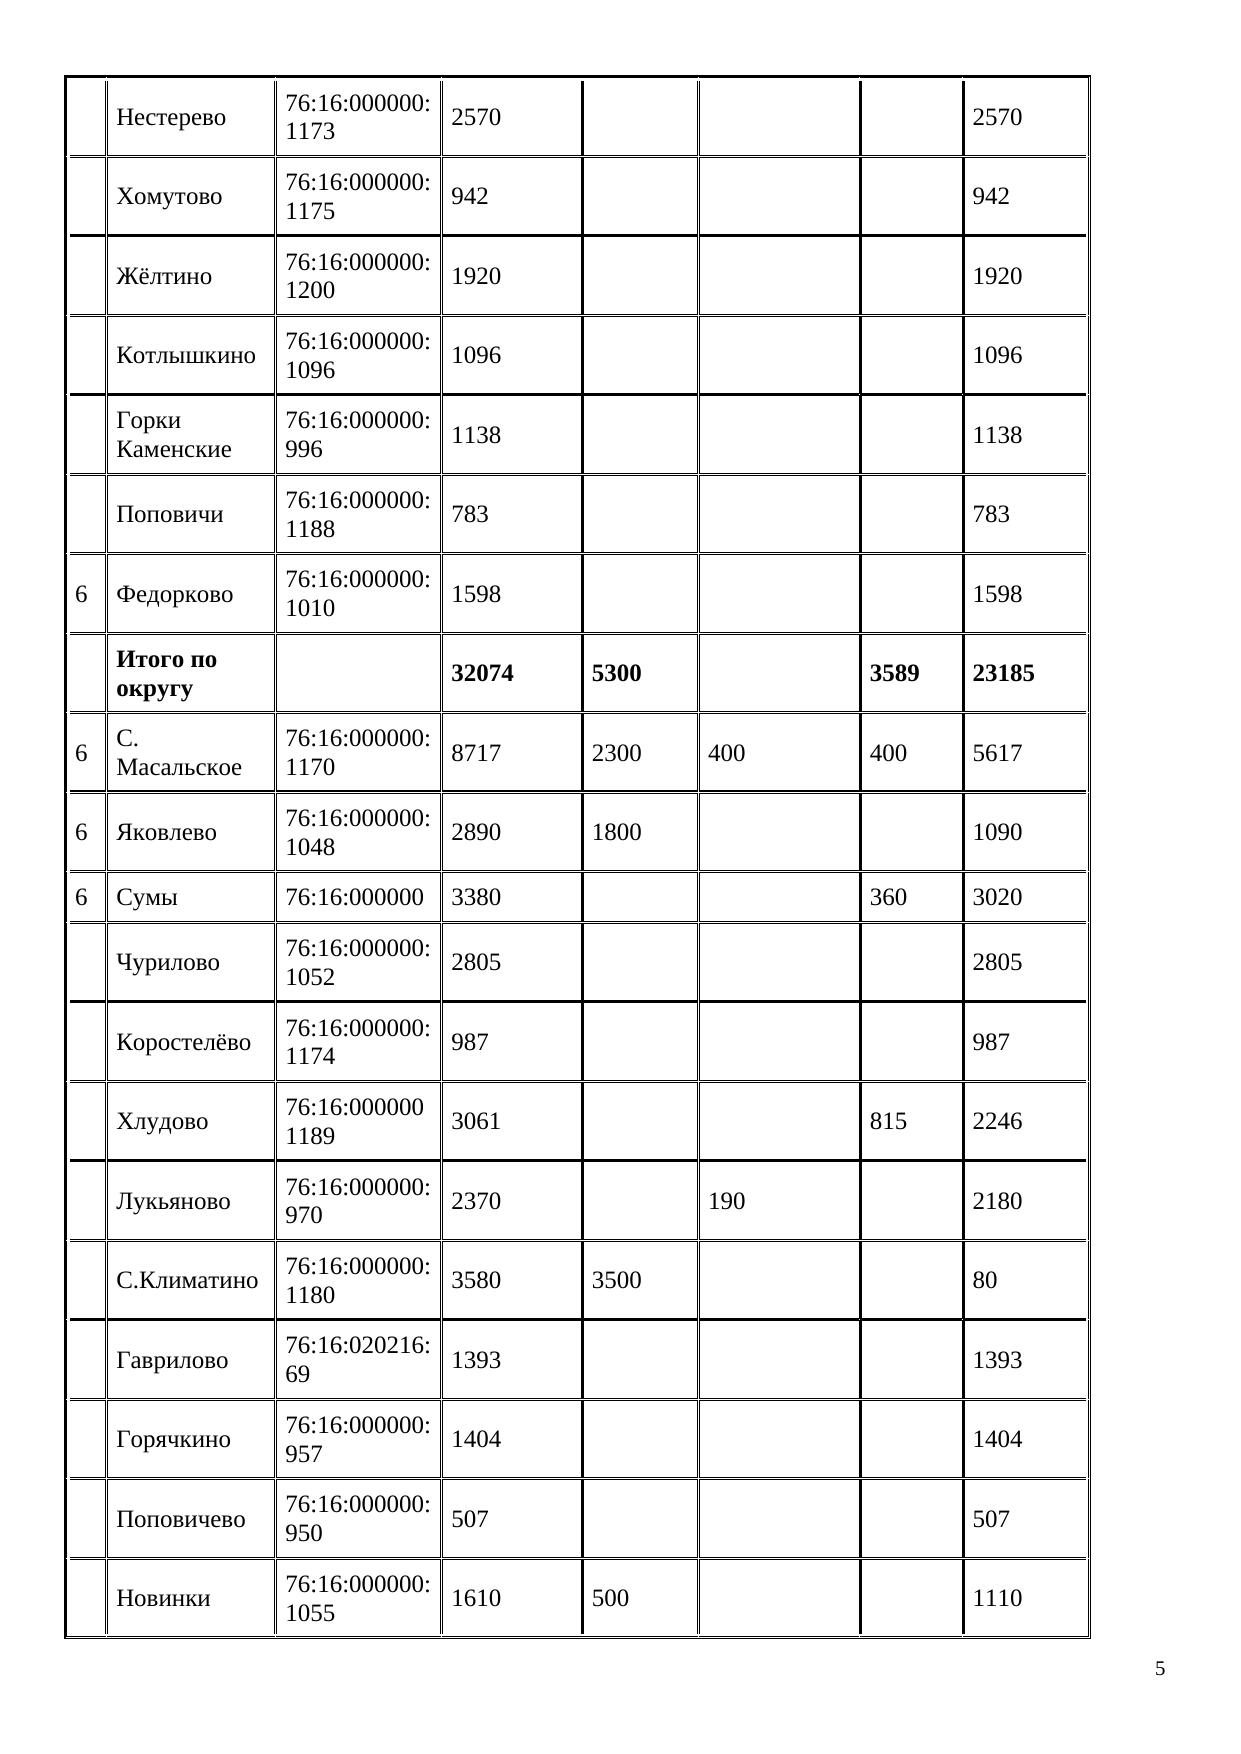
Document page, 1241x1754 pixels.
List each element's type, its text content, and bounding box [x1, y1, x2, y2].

table_cell 23185 [965, 631, 1088, 711]
table_cell [584, 1003, 697, 1079]
table_cell 400 [700, 714, 859, 790]
table_cell Чурилово [108, 924, 274, 1000]
table_cell 783 [443, 476, 581, 552]
table_cell [584, 1083, 697, 1159]
table_cell [700, 237, 859, 313]
table_cell 507 [963, 1477, 1089, 1556]
table_cell [277, 635, 440, 711]
table_cell [862, 1003, 962, 1079]
table_cell 76:16:000000:1170 [277, 714, 440, 790]
table_cell 76:16:000000:1188 [277, 476, 440, 552]
table_cell [584, 1401, 697, 1477]
table_cell 2805 [963, 921, 1089, 1000]
table_cell 1393 [965, 1318, 1089, 1397]
table_cell 2570 [442, 78, 582, 154]
table_cell Котлышкино [108, 317, 274, 393]
table_cell С. Масальское [108, 714, 274, 790]
table_cell [584, 1162, 697, 1238]
table_cell 500 [582, 1560, 698, 1636]
table_cell [67, 1159, 105, 1238]
table_cell [862, 1242, 962, 1318]
table_cell Яковлево [108, 794, 274, 870]
table_cell Лукьяново [108, 1162, 274, 1238]
table_cell 6 [66, 552, 107, 631]
table_cell 2570 [963, 78, 1088, 154]
table_cell 80 [965, 1239, 1088, 1318]
table_cell 1920 [965, 234, 1088, 313]
table_cell [584, 396, 697, 472]
table_cell 3020 [963, 870, 1089, 921]
table_cell 76:16:000000:970 [277, 1162, 440, 1238]
table_cell 8717 [443, 714, 581, 790]
table_cell [862, 158, 962, 234]
table_cell 2180 [965, 1159, 1088, 1238]
table_cell [700, 555, 859, 631]
table_cell [584, 1480, 697, 1556]
table_cell [584, 873, 697, 921]
table_cell 76:16:000000:1200 [277, 237, 440, 313]
table_cell 76:16:000000:1180 [277, 1242, 440, 1318]
table_cell Хлудово [108, 1083, 274, 1159]
table_cell [700, 635, 859, 711]
table_cell 2246 [965, 1080, 1088, 1159]
table_cell 1598 [963, 552, 1089, 631]
table_cell 76:16:000000:996 [277, 396, 440, 472]
table_cell Поповичи [108, 476, 274, 552]
table_cell [862, 237, 962, 313]
table_cell [700, 924, 859, 1000]
table_cell [584, 924, 697, 1000]
table_cell 76:16:000000:957 [277, 1401, 440, 1477]
table_cell Горячкино [108, 1401, 274, 1477]
table_cell 1598 [443, 555, 581, 631]
table_cell 190 [700, 1162, 859, 1238]
table_cell [584, 317, 697, 393]
table_cell [66, 921, 107, 1000]
table_cell [67, 1000, 105, 1079]
table_cell [860, 77, 963, 154]
table_cell [862, 396, 962, 472]
table_cell [862, 317, 962, 393]
table_cell 1110 [963, 1556, 1088, 1636]
table_cell 987 [443, 1003, 581, 1079]
table_cell 2890 [443, 794, 581, 870]
table_cell 1610 [442, 1560, 582, 1636]
table_cell Нестерево [107, 78, 276, 154]
table_cell [66, 393, 105, 472]
table_cell 3500 [584, 1242, 697, 1318]
table_cell [700, 396, 859, 472]
table_cell 1096 [965, 314, 1088, 393]
table_cell [862, 1480, 962, 1556]
table_cell 400 [862, 714, 962, 790]
table_cell [862, 1401, 962, 1477]
table_cell [700, 1321, 859, 1397]
table_cell [67, 155, 105, 234]
table_cell [67, 1398, 105, 1477]
table_cell [67, 1080, 105, 1159]
table_cell С.Климатино [108, 1242, 274, 1318]
table_cell [700, 1003, 859, 1079]
table_cell Горки Каменские [108, 396, 274, 472]
table_cell 76:16:000000:1052 [277, 924, 440, 1000]
table_cell [67, 314, 105, 393]
table_cell [584, 1321, 697, 1397]
table_cell [584, 237, 697, 313]
table_cell 76:16:000000:1010 [277, 555, 440, 631]
table_cell 1138 [443, 396, 581, 472]
table_cell 1138 [965, 393, 1089, 472]
table_cell 783 [965, 473, 1088, 552]
table_cell Сумы [108, 873, 274, 921]
table_cell [66, 1318, 105, 1397]
table_cell 76:16:000000:1048 [277, 794, 440, 870]
table_cell [860, 1560, 963, 1636]
table_cell 1920 [443, 237, 581, 313]
table_cell 1404 [965, 1398, 1088, 1477]
table_cell 5300 [584, 635, 697, 711]
table_cell [699, 1560, 860, 1636]
table_cell 76:16:0000001189 [277, 1083, 440, 1159]
table_cell [862, 1321, 962, 1397]
table_cell 3061 [443, 1083, 581, 1159]
table_cell 76:16:000000:1096 [277, 317, 440, 393]
table_cell 1404 [443, 1401, 581, 1477]
table_cell [700, 317, 859, 393]
table_cell 942 [443, 158, 581, 234]
table_cell [862, 555, 962, 631]
table_cell [584, 158, 697, 234]
table_cell 987 [965, 1000, 1088, 1079]
table_cell [862, 1162, 962, 1238]
table_cell 815 [862, 1083, 962, 1159]
table_cell 76:16:000000:1174 [277, 1003, 440, 1079]
table_cell [67, 631, 105, 711]
table_cell 2805 [443, 924, 581, 1000]
table_cell 1090 [965, 790, 1088, 870]
table_cell 76:16:020216:69 [277, 1321, 440, 1397]
table_cell [66, 1477, 107, 1556]
table_cell Новинки [107, 1560, 276, 1636]
table_cell [699, 77, 860, 154]
table_cell [67, 234, 105, 313]
table_cell Жёлтино [108, 237, 274, 313]
table_cell [67, 473, 105, 552]
table_cell Итого по округу [108, 635, 274, 711]
table_cell [700, 1480, 859, 1556]
table_cell [700, 1401, 859, 1477]
table_cell [67, 78, 107, 154]
table_cell 942 [965, 155, 1088, 234]
table_cell 2300 [584, 714, 697, 790]
table_cell Гаврилово [108, 1321, 274, 1397]
table_cell 76:16:000000:1175 [277, 158, 440, 234]
table_cell 1096 [443, 317, 581, 393]
table_cell 360 [862, 873, 962, 921]
table_cell 5617 [963, 711, 1089, 790]
table_cell 76:16:000000 [277, 873, 440, 921]
table_cell Коростелёво [108, 1003, 274, 1079]
table_cell 6 [67, 790, 105, 870]
table_cell 507 [443, 1480, 581, 1556]
table_cell [700, 1083, 859, 1159]
table_cell 1800 [584, 794, 697, 870]
table_cell [700, 476, 859, 552]
table_cell 76:16:000000:950 [277, 1480, 440, 1556]
table_cell 1393 [443, 1321, 581, 1397]
table_cell 3580 [443, 1242, 581, 1318]
table_cell 3380 [443, 873, 581, 921]
table_cell 3589 [862, 635, 962, 711]
table_cell Федорково [108, 555, 274, 631]
table_cell [584, 555, 697, 631]
table_cell [700, 1242, 859, 1318]
table_cell Хомутово [108, 158, 274, 234]
table_cell 6 [66, 870, 107, 921]
table_cell 76:16:000000:1173 [276, 78, 442, 154]
table_cell [67, 1239, 105, 1318]
table_cell [700, 158, 859, 234]
table_cell [582, 78, 698, 154]
table_cell 6 [66, 711, 107, 790]
table_cell Поповичево [108, 1480, 274, 1556]
table_cell 32074 [443, 635, 581, 711]
table_cell [700, 794, 859, 870]
table_cell [862, 924, 962, 1000]
table_cell [67, 1556, 107, 1636]
table_cell [700, 873, 859, 921]
table_cell [862, 476, 962, 552]
table_cell 76:16:000000:1055 [276, 1560, 442, 1636]
table_cell [584, 476, 697, 552]
table_cell 2370 [443, 1162, 581, 1238]
table_cell [862, 794, 962, 870]
